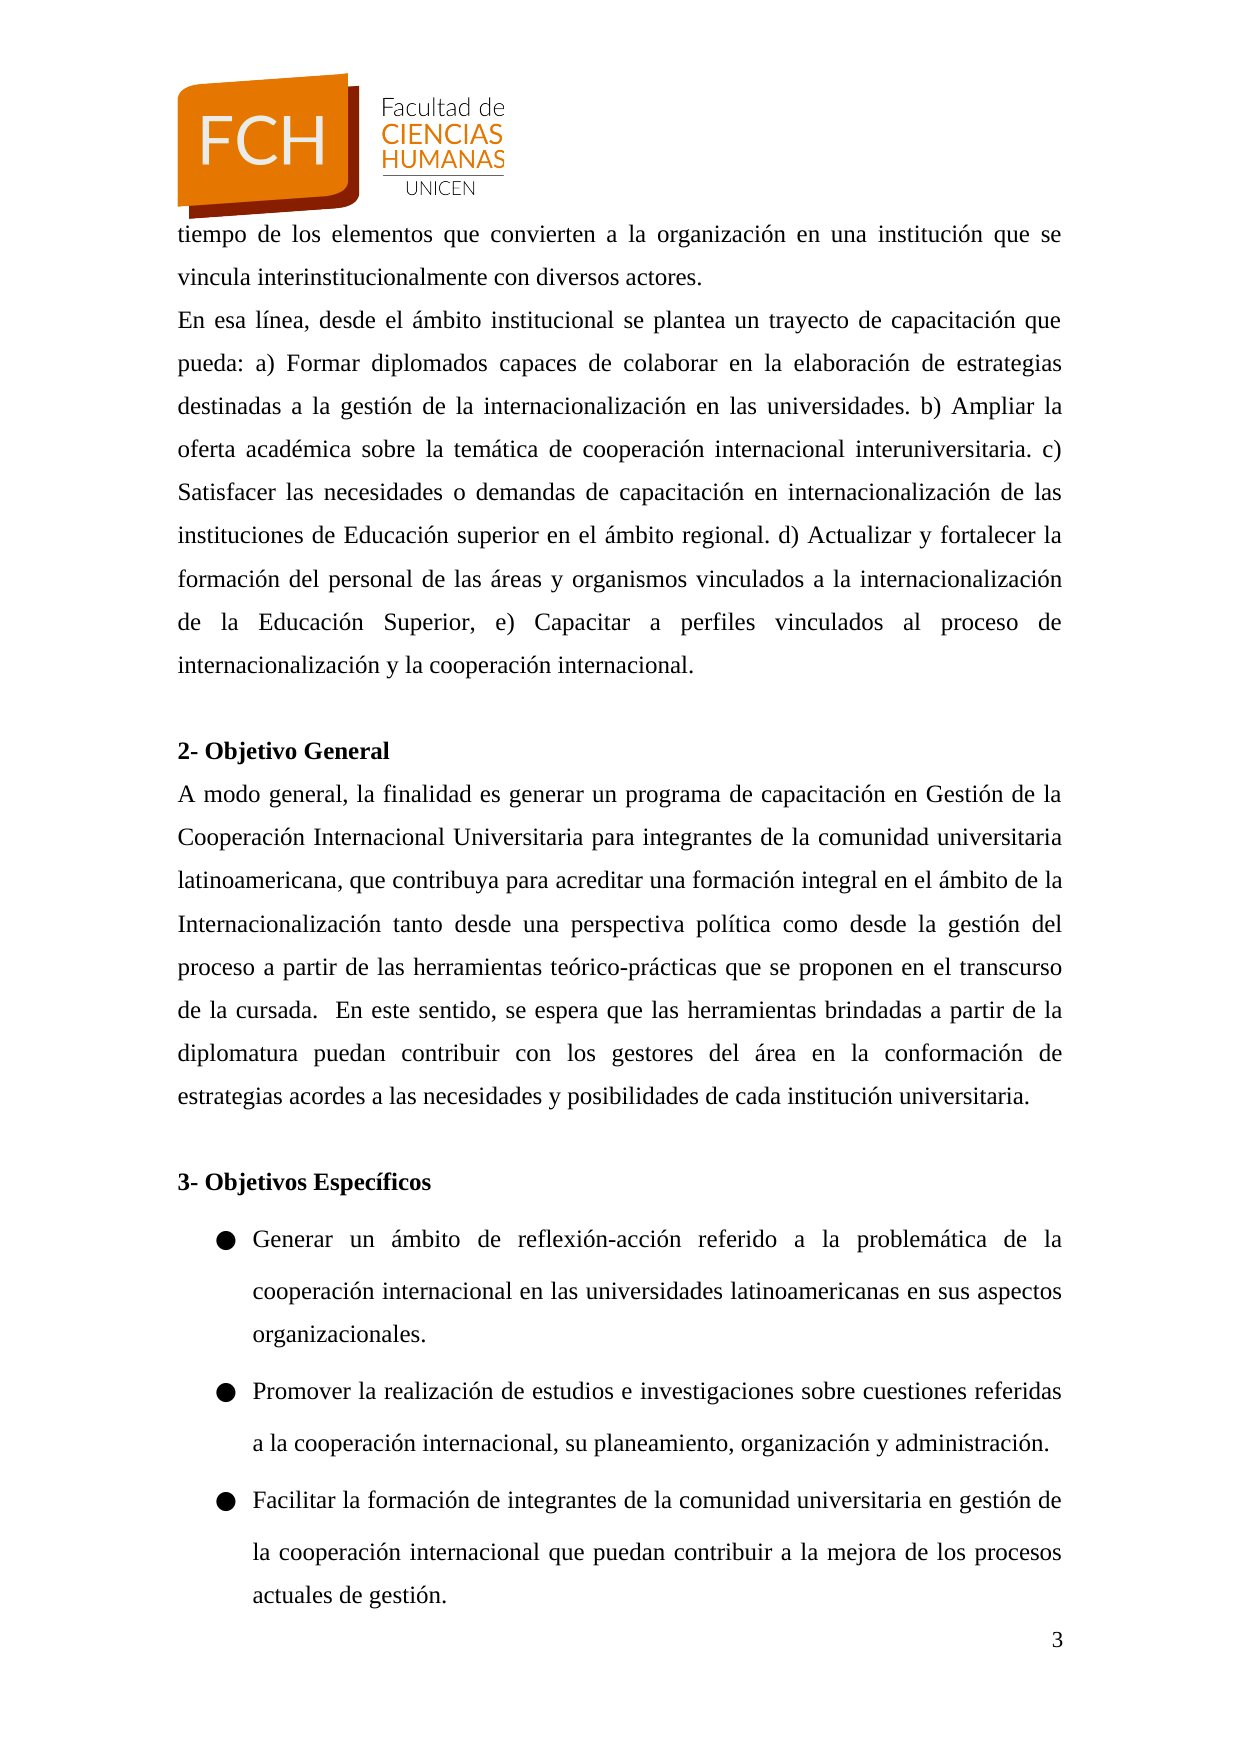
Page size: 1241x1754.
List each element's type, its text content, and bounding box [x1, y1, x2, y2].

list Promover la realización de estudios e investigaciones sobre cuestiones referidas a la cooperación internacional, su planeamiento, organización y administración. [215, 1362, 1063, 1457]
list Facilitar la formación de integrantes de la comunidad universitaria en gestión de la cooperación internacional que puedan contribuir a la mejora de los procesos actuales de gestión. [215, 1471, 1063, 1609]
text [177, 219, 1063, 291]
text A modo general, la finalidad es generar un programa de capacitación en Gestión de la Cooperación Internacional Universitaria para integrantes de la comunidad universitaria latinoamericana, que contribuya para acreditar una formación integral en el ámbito de la Internacionalización tanto desde una perspectiva política como desde la gestión del proceso a partir de las herramientas teórico-prácticas que se proponen en el transcurso de la cursada. En este sentido, se espera que las herramientas brindadas a partir de la diplomatura puedan contribuir con los gestores del área en la conformación de estrategias acordes a las necesidades y posibilidades de cada institución universitaria. [177, 779, 1063, 1110]
text 3- Objetivos Específicos [177, 1167, 1063, 1196]
list Generar un ámbito de reflexión-acción referido a la problemática de la cooperación internacional en las universidades latinoamericanas en sus aspectos organizacionales. [215, 1211, 1063, 1348]
text En esa línea, desde el ámbito institucional se plantea un trayecto de capacitación que pueda: a) Formar diplomados capaces de colaborar en la elaboración de estrategias destinadas a la gestión de la internacionalización en las universidades. b) Ampliar la oferta académica sobre la temática de cooperación internacional interuniversitaria. c) Satisfacer las necesidades o demandas de capacitación en internacionalización de las instituciones de Educación superior en el ámbito regional. d) Actualizar y fortalecer la formación del personal de las áreas y organismos vinculados a la internacionalización de la Educación Superior, e) Capacitar a perfiles vinculados al proceso de internacionalización y la cooperación internacional. [177, 305, 1063, 679]
text 2- Objetivo General [177, 736, 1063, 765]
